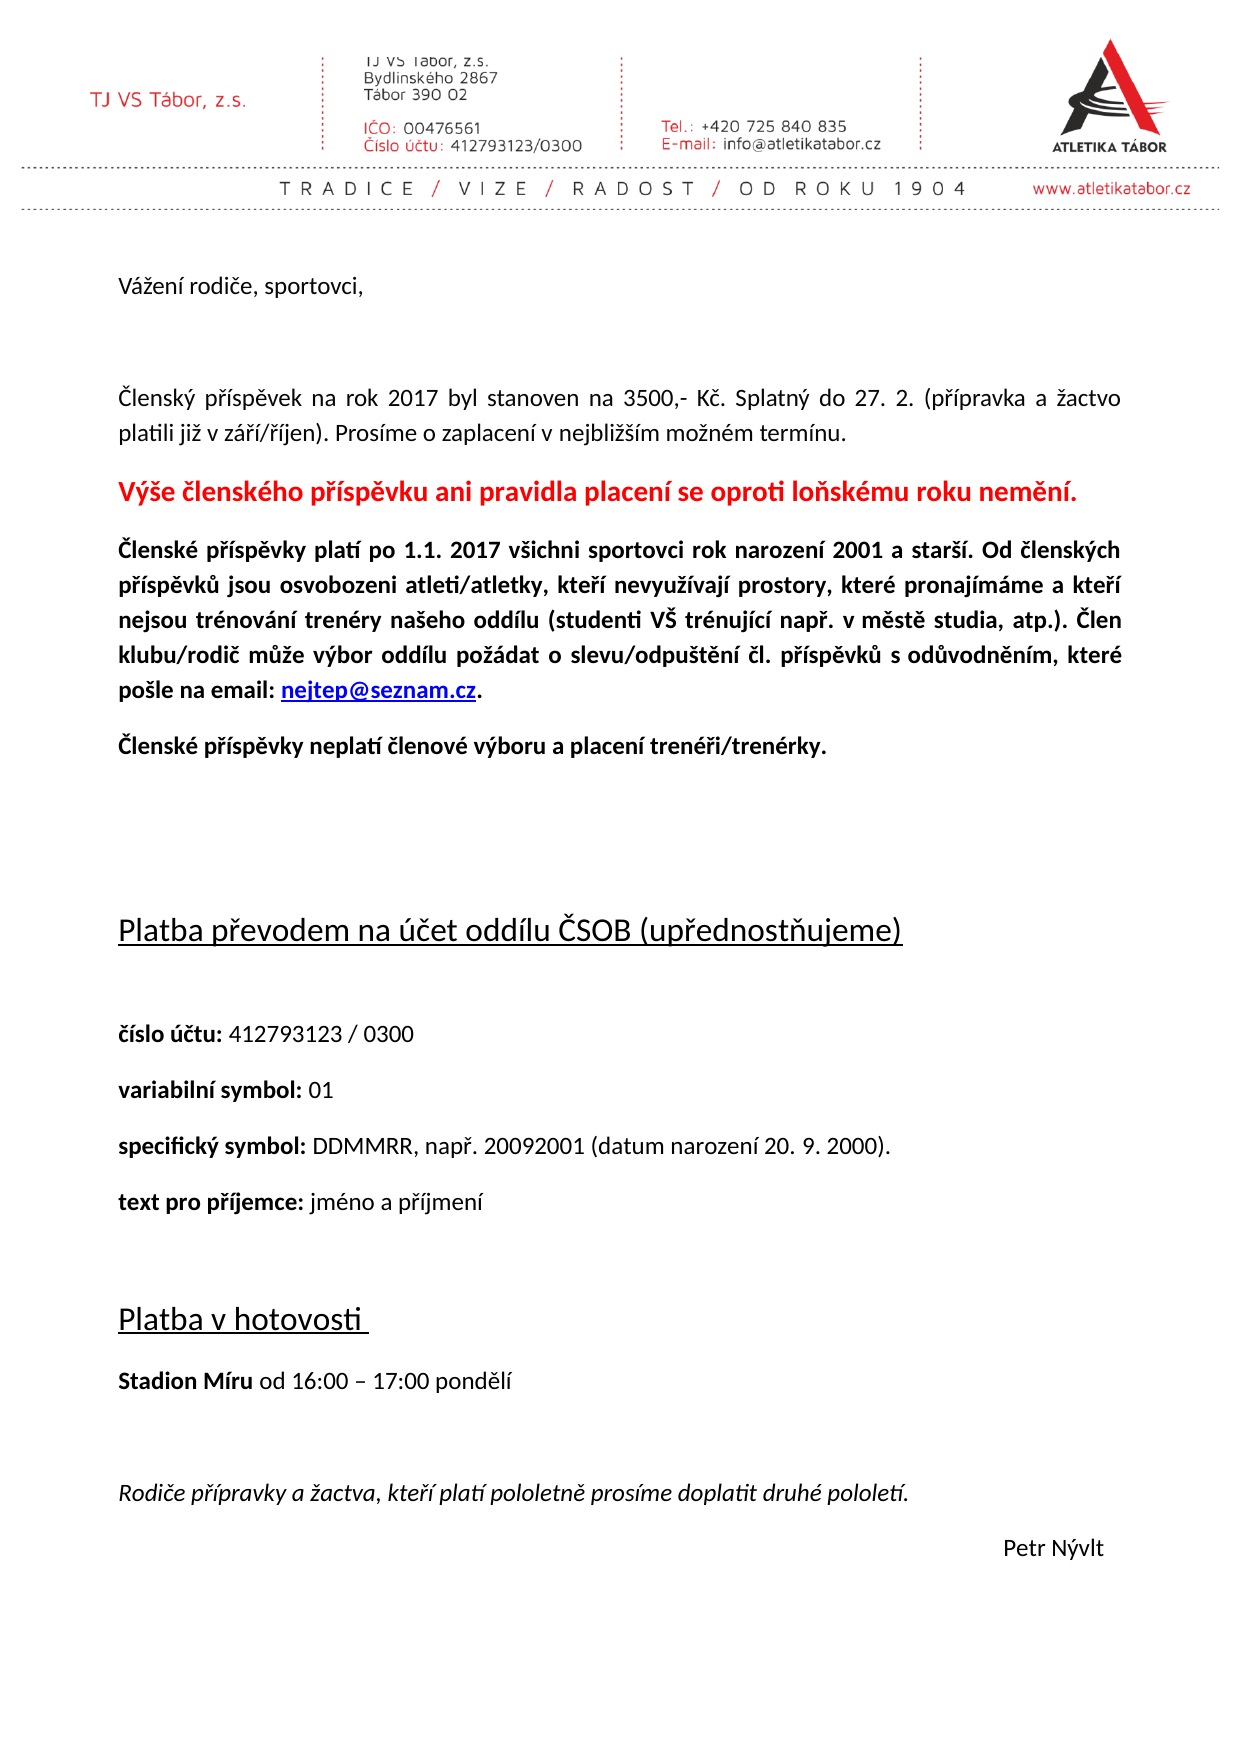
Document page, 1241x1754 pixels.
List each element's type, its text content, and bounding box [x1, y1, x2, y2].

text text pro příjemce: jméno a příjmení [118, 1186, 1122, 1216]
text specifický symbol: DDMMRR, např. 20092001 (datum narození 20. 9. 2000). [118, 1130, 1122, 1161]
text Rodiče přípravky a žactva, kteří platí pololetně prosíme doplatit druhé pololetí. [118, 1477, 1122, 1507]
text Platba v hotovosti [118, 1297, 1122, 1338]
text Stadion Míru od 16:00 – 17:00 pondělí [118, 1365, 1122, 1396]
text Platba převodem na účet oddílu ČSOB (upřednostňujeme) [118, 909, 1122, 950]
text Petr Nývlt [118, 1533, 1122, 1563]
picture [21, 38, 1220, 210]
text Členské příspěvky platí po 1.1. 2017 všichni sportovci rok narození 2001 a starší. Od členských příspěvků jsou osvobozeni atleti/atletky, kteří nevyužívají prostory, které pronajímáme a kteří nejsou trénování trenéry našeho oddílu (studenti VŠ trénující např. v městě studia, atp.). Člen klubu/rodič může výbor oddílu požádat o slevu/odpuštění čl. příspěvků s odůvodněním, které pošle na email: nejtep@seznam.cz. [118, 534, 1122, 705]
text číslo účtu: 412793123 / 0300 [118, 1018, 1122, 1049]
text Členský příspěvek na rok 2017 byl stanoven na 3500,- Kč. Splatný do 27. 2. (přípravka a žactvo platili již v září/říjen). Prosíme o zaplacení v nejbližším možném termínu. [118, 382, 1122, 447]
text Členské příspěvky neplatí členové výboru a placení trenéři/trenérky. [118, 730, 1122, 761]
text Výše členského příspěvku ani pravidla placení se oproti loňskému roku nemění. [118, 473, 1122, 508]
text Vážení rodiče, sportovci, [118, 270, 1122, 301]
text variabilní symbol: 01 [118, 1074, 1122, 1105]
